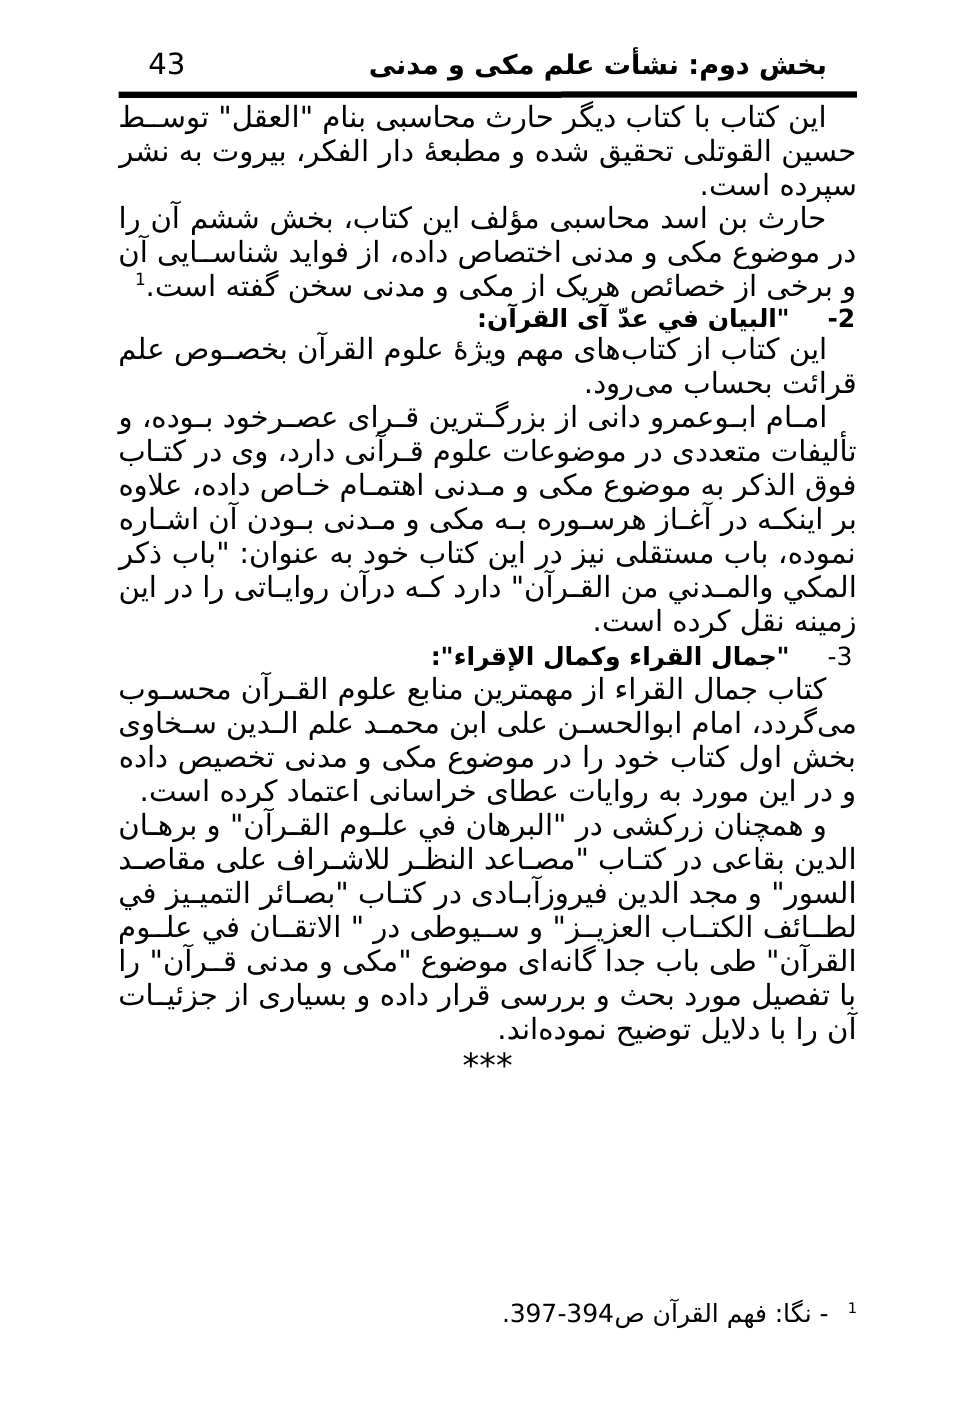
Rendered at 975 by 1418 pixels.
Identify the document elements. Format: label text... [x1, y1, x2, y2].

text *** [118, 1046, 857, 1085]
text این کتاب با کتاب دیگر حارث محاسبى بنام "العقل" توسط حسین القوتلى تحقیق شده و مطبعۀ دار الفکر، بیروت به نشر سپرده است. [118, 100, 857, 202]
text امام ابوعمرو دانی از بزرگترین قرای عصرخود بوده، و تألیفات متعددی در موضوعات علوم قرآنی دارد، وی در کتاب فوق الذکر به موضوع مکی و مدنی اهتمام خاص داده، علاوه بر اینکه در آغاز هرسوره به مکی و مدنی بودن آن اشاره نموده، باب مستقلی نیز در این کتاب خود به عنوان: "باب ذکر المکي والمدني من القرآن" دارد که درآن روایاتی را در این زمینه نقل کرده است. [118, 401, 857, 638]
list "جمال القراء وکمال الإقراء": [118, 638, 827, 672]
list "البيان في عدّ آی القرآن: [118, 304, 827, 333]
text کتاب جمال القراء از مهمترین منابع علوم القرآن محسوب می‌گردد، امام ابوالحسن علی ابن محمد علم الدین سخاوی بخش اول کتاب خود را در موضوع مکی و مدنی تخصیص داده و در این مورد به روایات عطای خراسانی اعتماد کرده است. [118, 672, 857, 808]
text حارث بن اسد محاسبی مؤلف این کتاب، بخش ششم آن را در موضوع مکی و مدنی اختصاص داده، از فواید شناسایی آن و برخی از خصائص هریک از مکی و مدنی سخن گفته است. [118, 202, 857, 304]
text و همچنان زرکشی در "البرهان في علوم القرآن" و برهان الدین بقاعی در کتاب "مصاعد النظر للاشراف علی مقاصد السور" و مجد الدین فیروزآبادی در کتاب "بصائر التمییز في لطائف الکتاب العزیز" و سیوطی در " الاتقان في علوم القرآن" طی باب جدا گانه‌ای موضوع "مکی و مدنی قرآن" را با تفصیل مورد بحث و بررسی قرار داده و بسیاری از جزئیات آن را با دلایل توضیح نموده‌اند. [118, 808, 857, 1046]
text این کتاب از کتاب‌های مهم ویژۀ علوم القرآن بخصوص علم قرائت بحساب می‌رود. [118, 333, 857, 401]
